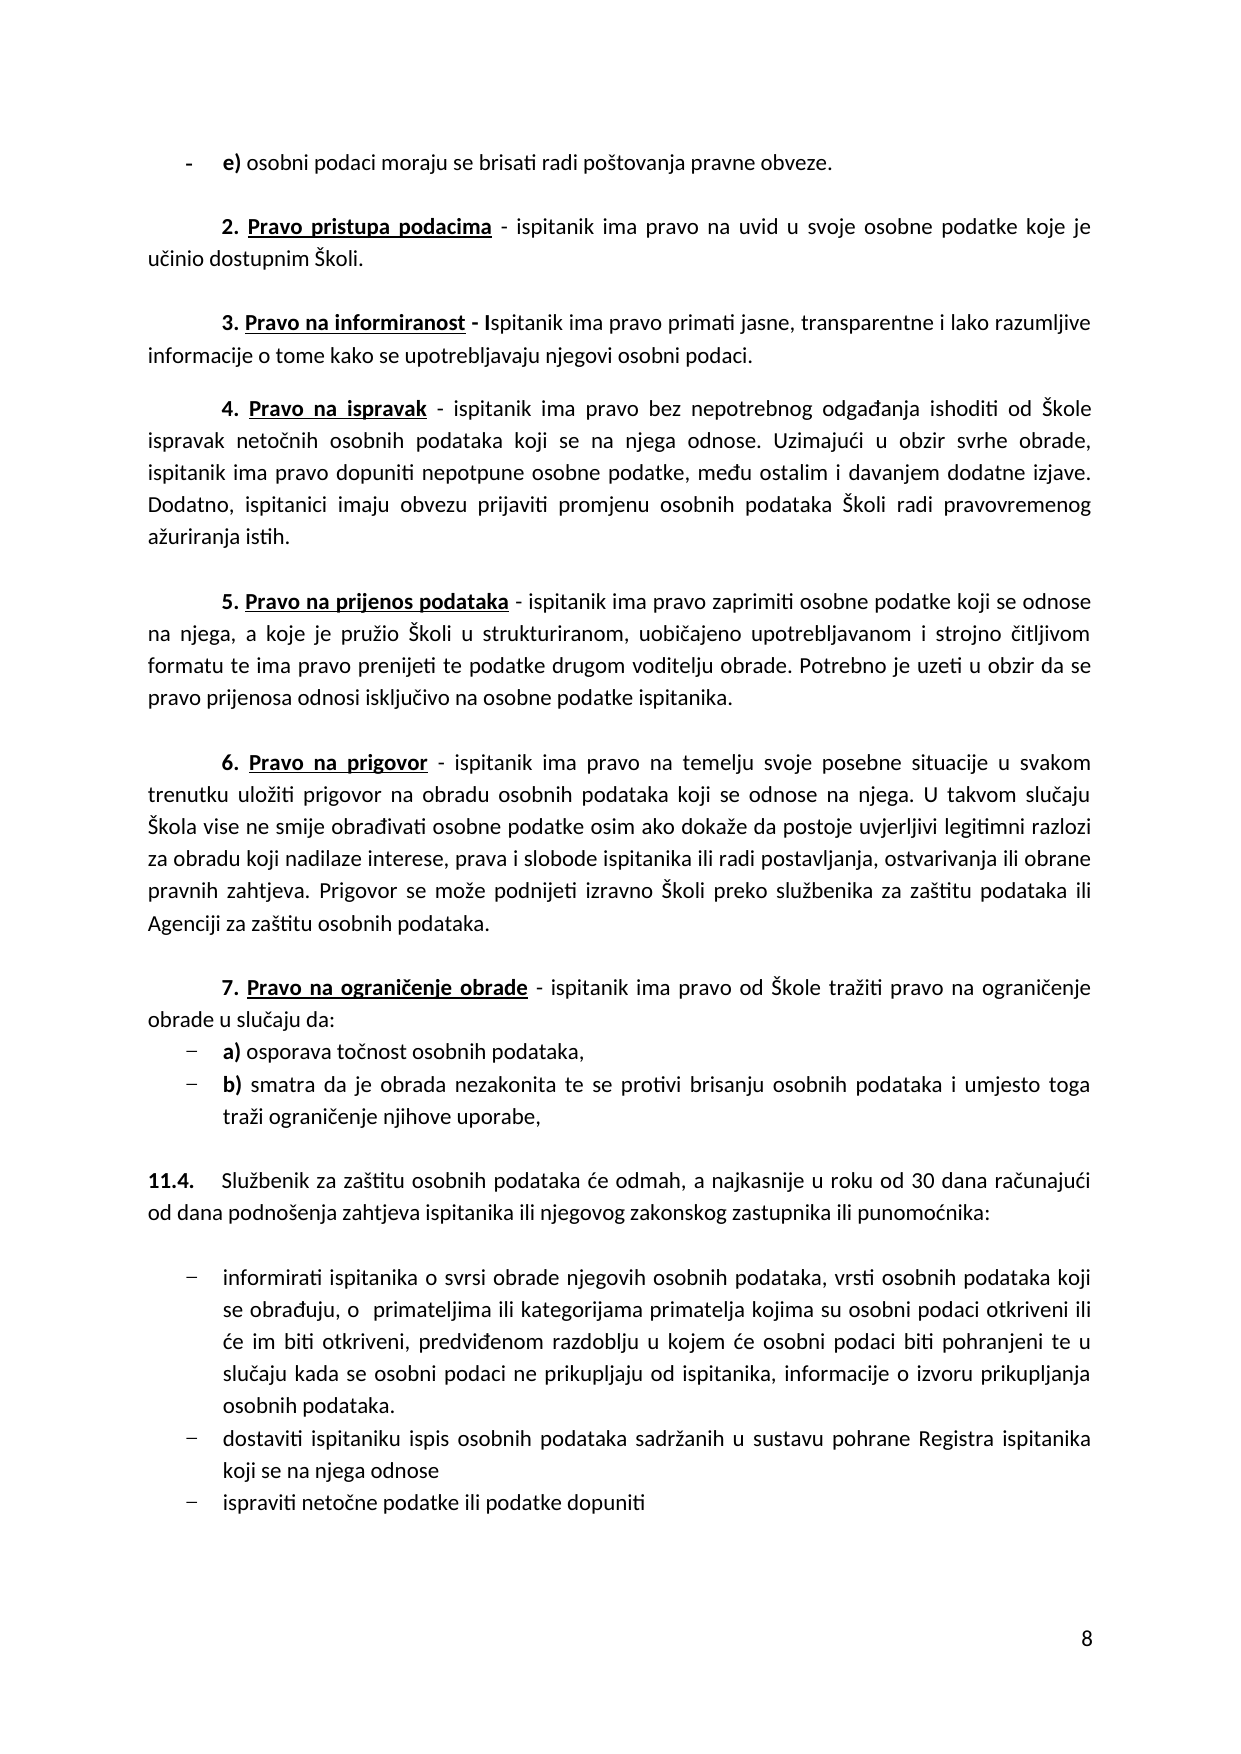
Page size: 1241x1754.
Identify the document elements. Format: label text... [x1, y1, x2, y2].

list e) osobni podaci moraju se brisati radi poštovanja pravne obveze. [185, 148, 1093, 176]
list dostaviti ispitaniku ispis osobnih podataka sadržanih u sustavu pohrane Registra ispitanika koji se na njega odnose [185, 1424, 1093, 1484]
text 2. Pravo pristupa podacima - ispitanik ima pravo na uvid u svoje osobne podatke koje je učinio dostupnim Školi. [148, 212, 1093, 272]
text 6. Pravo na prigovor - ispitanik ima pravo na temelju svoje posebne situacije u svakom trenutku uložiti prigovor na obradu osobnih podataka koji se odnose na njega. U takvom slučaju Škola vise ne smije obrađivati osobne podatke osim ako dokaže da postoje uvjerljivi legitimni razlozi za obradu koji nadilaze interese, prava i slobode ispitanika ili radi postavljanja, ostvarivanja ili obrane pravnih zahtjeva. Prigovor se može podnijeti izravno Školi preko službenika za zaštitu podataka ili Agenciji za zaštitu osobnih podataka. [148, 748, 1093, 937]
text 4. Pravo na ispravak - ispitanik ima pravo bez nepotrebnog odgađanja ishoditi od Škole ispravak netočnih osobnih podataka koji se na njega odnose. Uzimajući u obzir svrhe obrade, ispitanik ima pravo dopuniti nepotpune osobne podatke, među ostalim i davanjem dodatne izjave. Dodatno, ispitanici imaju obvezu prijaviti promjenu osobnih podataka Školi radi pravovremenog ažuriranja istih. [148, 394, 1093, 551]
list ispraviti netočne podatke ili podatke dopuniti [185, 1488, 1093, 1516]
list b) smatra da je obrada nezakonita te se protivi brisanju osobnih podataka i umjesto toga traži ograničenje njihove uporabe, [185, 1070, 1093, 1130]
list a) osporava točnost osobnih podataka, [185, 1037, 1093, 1066]
text 11.4. Službenik za zaštitu osobnih podataka će odmah, a najkasnije u roku od 30 dana računajući od dana podnošenja zahtjeva ispitanika ili njegovog zakonskog zastupnika ili punomoćnika: [148, 1166, 1093, 1226]
text 3. Pravo na informiranost - Ispitanik ima pravo primati jasne, transparentne i lako razumljive informacije o tome kako se upotrebljavaju njegovi osobni podaci. [148, 308, 1093, 369]
text 7. Pravo na ograničenje obrade - ispitanik ima pravo od Škole tražiti pravo na ograničenje obrade u slučaju da: [148, 973, 1093, 1033]
text 5. Pravo na prijenos podataka - ispitanik ima pravo zaprimiti osobne podatke koji se odnose na njega, a koje je pružio Školi u strukturiranom, uobičajeno upotrebljavanom i strojno čitljivom formatu te ima pravo prenijeti te podatke drugom voditelju obrade. Potrebno je uzeti u obzir da se pravo prijenosa odnosi isključivo na osobne podatke ispitanika. [148, 587, 1093, 711]
list informirati ispitanika o svrsi obrade njegovih osobnih podataka, vrsti osobnih podataka koji se obrađuju, o primateljima ili kategorijama primatelja kojima su osobni podaci otkriveni ili će im biti otkriveni, predviđenom razdoblju u kojem će osobni podaci biti pohranjeni te u slučaju kada se osobni podaci ne prikupljaju od ispitanika, informacije o izvoru prikupljanja osobnih podataka. [185, 1263, 1093, 1419]
